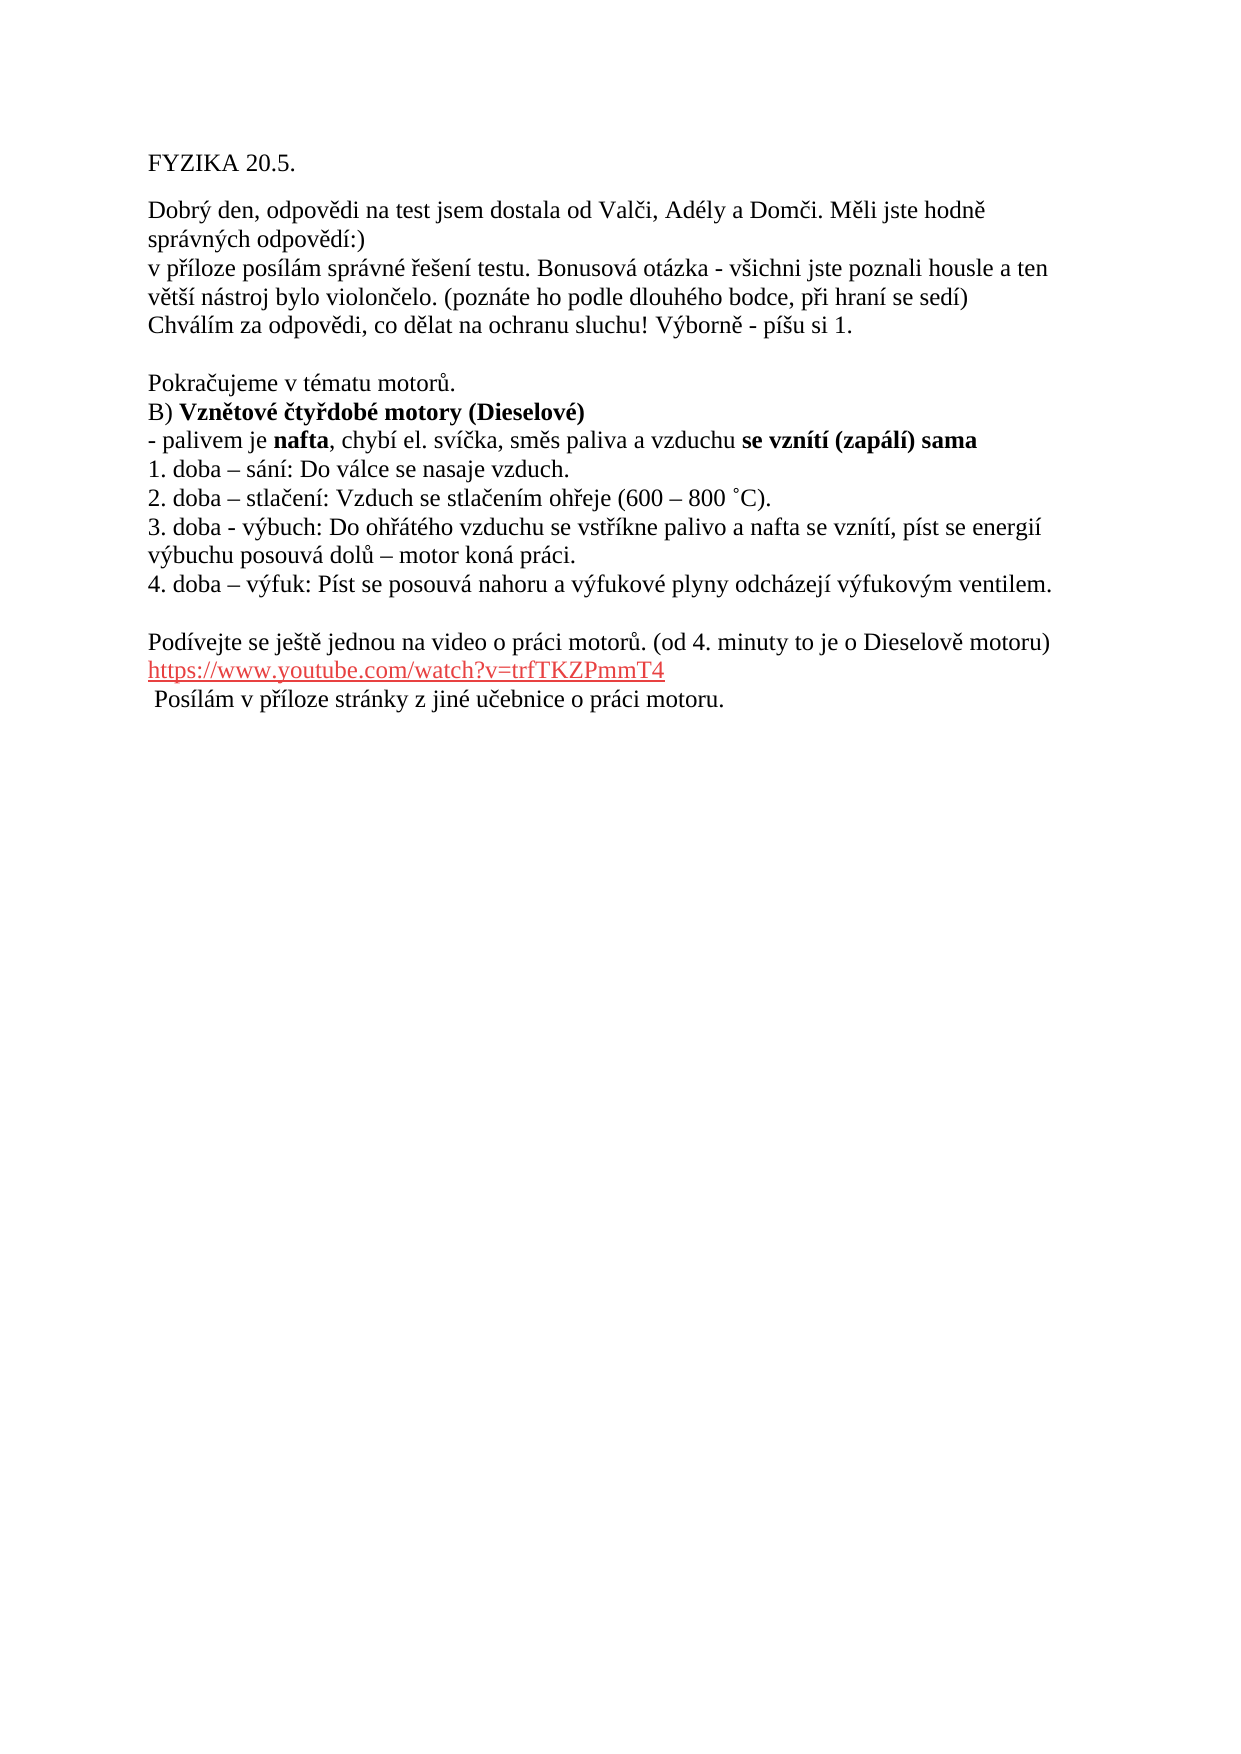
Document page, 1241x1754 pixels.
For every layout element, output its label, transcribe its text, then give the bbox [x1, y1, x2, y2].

text https://www.youtube.com/watch?v=trfTKZPmmT4 [148, 655, 1093, 684]
text B) Vznětové čtyřdobé motory (Dieselové) [148, 397, 1093, 425]
text 4. doba – výfuk: Píst se posouvá nahoru a výfukové plyny odcházejí výfukovým ventilem. [148, 569, 1093, 598]
text Posílám v příloze stránky z jiné učebnice o práci motoru. [148, 684, 1093, 713]
text 2. doba – stlačení: Vzduch se stlačením ohřeje (600 – 800 ˚C). [148, 483, 1093, 512]
text Podívejte se ještě jednou na video o práci motorů. (od 4. minuty to je o Dieselově motoru) [148, 627, 1093, 655]
text Dobrý den, odpovědi na test jsem dostala od Valči, Adély a Domči. Měli jste hodně správných odpovědí:) [148, 195, 1093, 253]
text 1. doba – sání: Do válce se nasaje vzduch. [148, 454, 1093, 483]
text 3. doba - výbuch: Do ohřátého vzduchu se vstříkne palivo a nafta se vznítí, píst se energií výbuchu posouvá dolů – motor koná práci. [148, 512, 1093, 569]
text - palivem je nafta, chybí el. svíčka, směs paliva a vzduchu se vznítí (zapálí) sama [148, 425, 1093, 454]
text FYZIKA 20.5. [148, 148, 1093, 176]
text v příloze posílám správné řešení testu. Bonusová otázka - všichni jste poznali housle a ten větší nástroj bylo violončelo. (poznáte ho podle dlouhého bodce, při hraní se sedí) [148, 253, 1093, 310]
text Pokračujeme v tématu motorů. [148, 368, 1093, 397]
text Chválím za odpovědi, co dělat na ochranu sluchu! Výborně - píšu si 1. [148, 310, 1093, 339]
